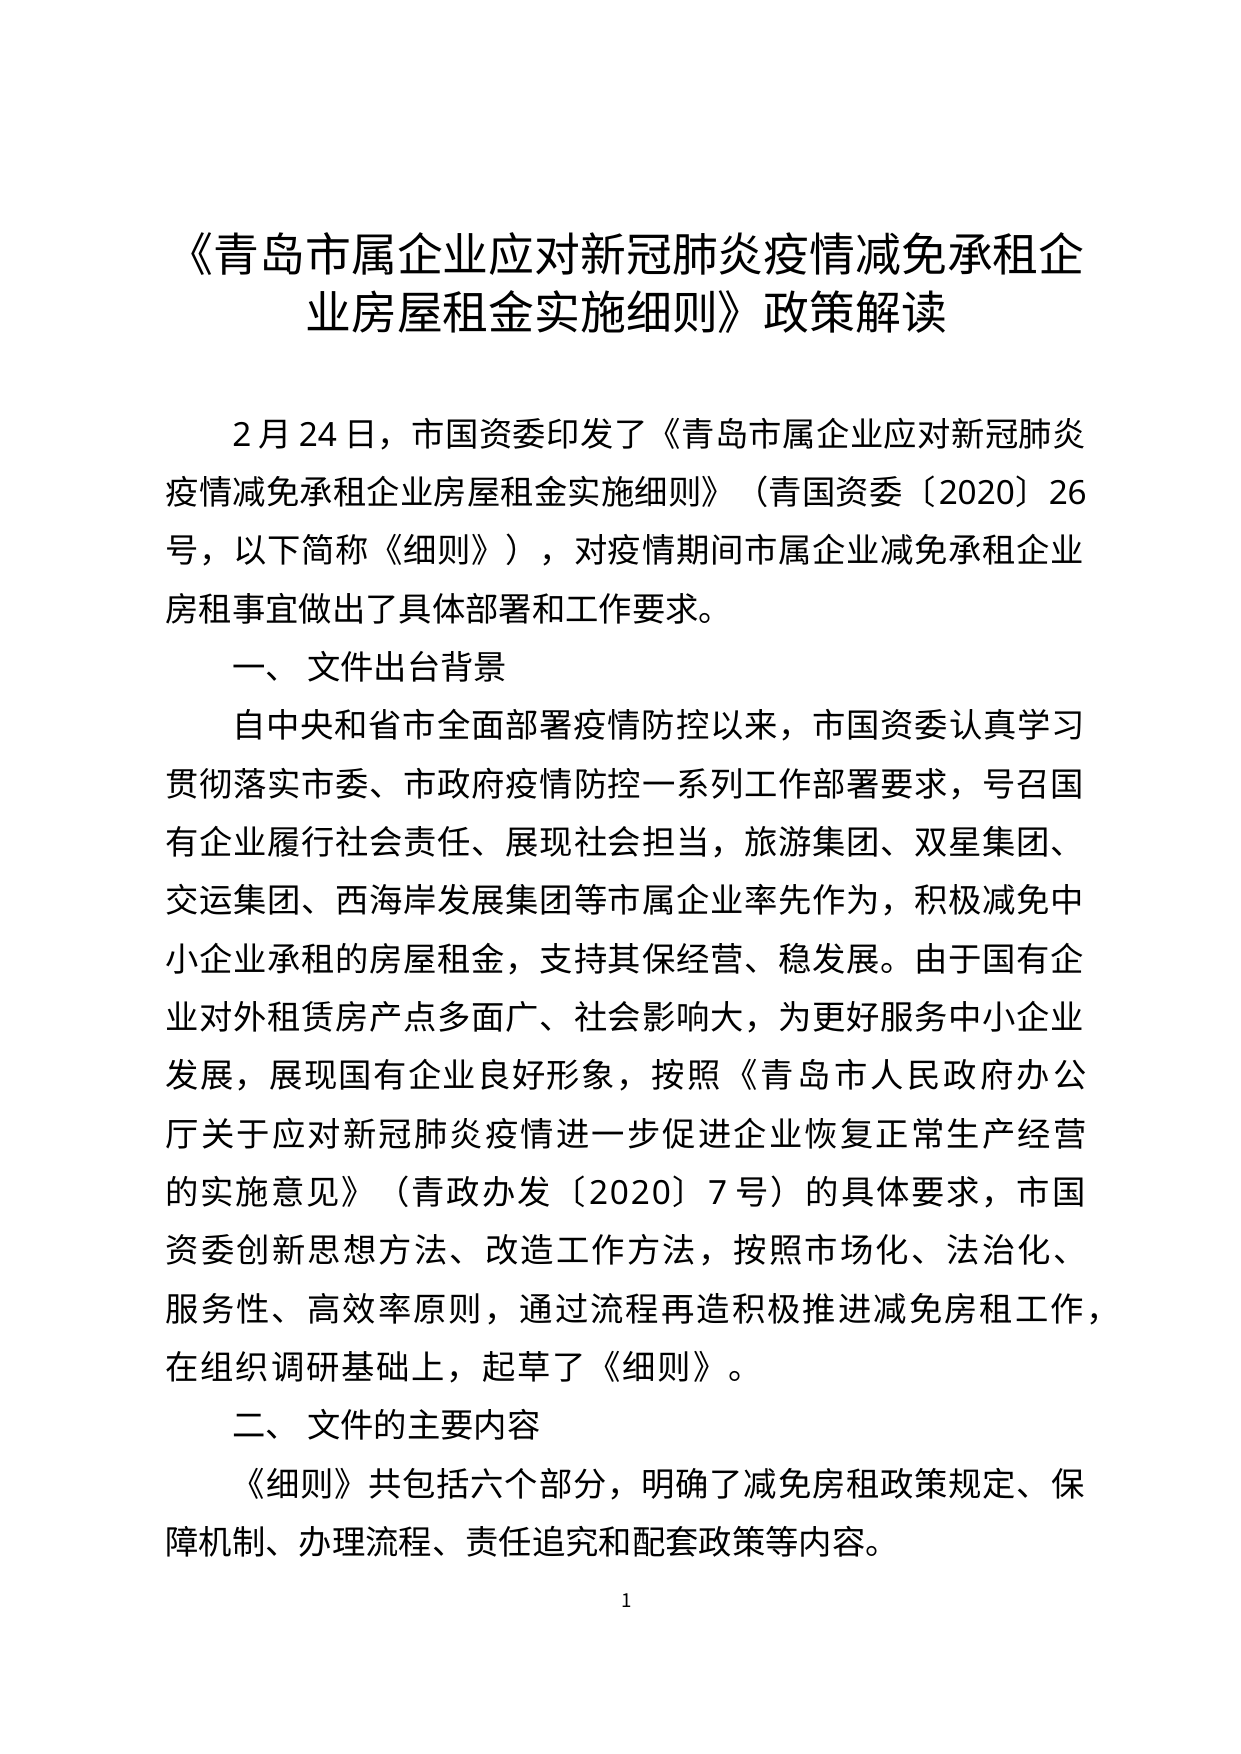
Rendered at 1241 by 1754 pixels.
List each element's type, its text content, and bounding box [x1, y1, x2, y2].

text 自中央和省市全面部署疫情防控以来，市国资委认真学习贯彻落实市委、市政府疫情防控一系列工作部署要求，号召国有企业履行社会责任、展现社会担当，旅游集团、双星集团、交运集团、西海岸发展集团等市属企业率先作为，积极减免中小企业承租的房屋租金，支持其保经营、稳发展。由于国有企业对外租赁房产点多面广、社会影响大，为更好服务中小企业发展，展现国有企业良好形象，按照《青岛市人民政府办公厅关于应对新冠肺炎疫情进一步促进企业恢复正常生产经营的实施意见》（青政办发〔2020〕7号）的具体要求，市国资委创新思想方法、改造工作方法，按照市场化、法治化、服务性、高效率原则，通过流程再造积极推进减免房租工作，在组织调研基础上，起草了《细则》。 [165, 691, 1087, 1391]
text 《青岛市属企业应对新冠肺炎疫情减免承租企业房屋租金实施细则》政策解读 [165, 224, 1087, 341]
text 2月24日，市国资委印发了《青岛市属企业应对新冠肺炎疫情减免承租企业房屋租金实施细则》（青国资委〔2020〕26号，以下简称《细则》），对疫情期间市属企业减免承租企业房租事宜做出了具体部署和工作要求。 [165, 399, 1087, 633]
text 《细则》共包括六个部分，明确了减免房租政策规定、保障机制、办理流程、责任追究和配套政策等内容。 [165, 1449, 1087, 1566]
list 文件出台背景 [232, 633, 1087, 691]
list 文件的主要内容 [232, 1391, 1087, 1449]
